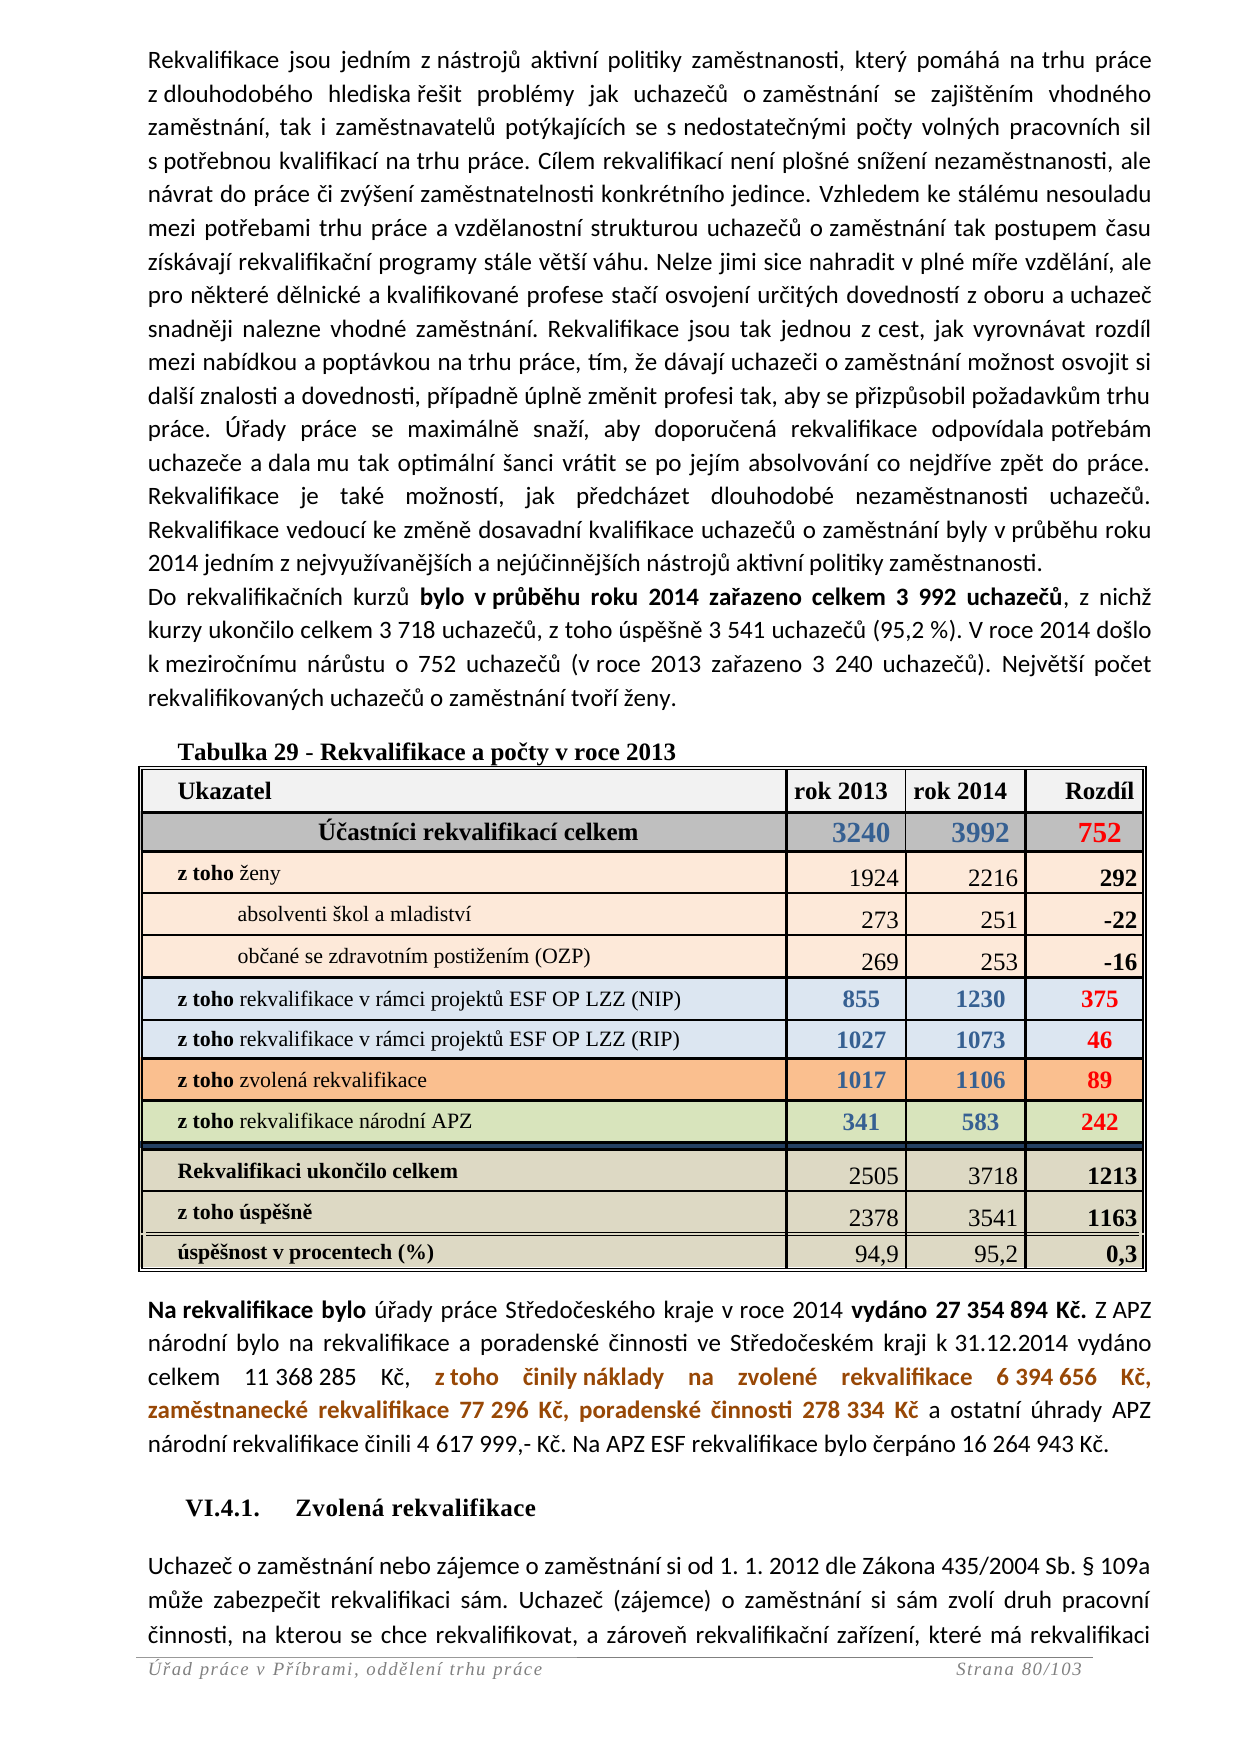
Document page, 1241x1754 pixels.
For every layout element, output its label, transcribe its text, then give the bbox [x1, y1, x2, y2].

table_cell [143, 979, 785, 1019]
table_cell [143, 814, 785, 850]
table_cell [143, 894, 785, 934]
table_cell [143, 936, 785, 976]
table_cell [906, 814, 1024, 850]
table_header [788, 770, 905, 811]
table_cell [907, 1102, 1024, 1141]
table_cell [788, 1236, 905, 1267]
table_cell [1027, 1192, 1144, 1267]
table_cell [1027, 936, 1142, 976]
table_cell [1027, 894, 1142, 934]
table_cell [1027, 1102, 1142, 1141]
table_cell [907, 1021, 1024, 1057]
subtitle Zvolená rekvalifikace [185, 1493, 1152, 1521]
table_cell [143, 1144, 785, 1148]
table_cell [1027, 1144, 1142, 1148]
text Do rekvalifikačních kurzů bylo v průběhu roku 2014 zařazeno celkem 3 992 uchazečů, z nichž kurzy ukončilo celkem 3 718 uchazečů, z toho úspěšně 3 541 uchazečů (95,2 %). V roce 2014 došlo k meziročnímu nárůstu o 752 uchazečů (v roce 2013 zařazeno 3 240 uchazečů). Největší počet rekvalifikovaných uchazečů o zaměstnání tvoří ženy. [148, 581, 1152, 712]
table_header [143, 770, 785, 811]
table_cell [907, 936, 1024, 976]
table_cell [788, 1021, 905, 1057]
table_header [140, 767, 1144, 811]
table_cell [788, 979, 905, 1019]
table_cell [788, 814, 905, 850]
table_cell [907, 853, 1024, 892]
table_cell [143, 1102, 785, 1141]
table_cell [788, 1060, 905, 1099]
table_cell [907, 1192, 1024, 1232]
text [148, 1550, 1152, 1649]
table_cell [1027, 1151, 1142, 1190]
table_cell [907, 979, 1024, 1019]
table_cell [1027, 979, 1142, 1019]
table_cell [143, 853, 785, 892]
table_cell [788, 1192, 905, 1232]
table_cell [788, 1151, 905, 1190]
text Rekvalifikace jsou jedním z nástrojů aktivní politiky zaměstnanosti, který pomáhá na trhu práce z dlouhodobého hlediska řešit problémy jak uchazečů o zaměstnání se zajištěním vhodného zaměstnání, tak i zaměstnavatelů potýkajících se s nedostatečnými počty volných pracovních sil s potřebnou kvalifikací na trhu práce. Cílem rekvalifikací není plošné snížení nezaměstnanosti, ale návrat do práce či zvýšení zaměstnatelnosti konkrétního jedince. Vzhledem ke stálému nesouladu mezi potřebami trhu práce a vzdělanostní strukturou uchazečů o zaměstnání tak postupem času získávají rekvalifikační programy stále větší váhu. Nelze jimi sice nahradit v plné míře vzdělání, ale pro některé dělnické a kvalifikované profese stačí osvojení určitých dovedností z oboru a uchazeč snadněji nalezne vhodné zaměstnání. Rekvalifikace jsou tak jednou z cest, jak vyrovnávat rozdíl mezi nabídkou a poptávkou na trhu práce, tím, že dávají uchazeči o zaměstnání možnost osvojit si další znalosti a dovednosti, případně úplně změnit profesi tak, aby se přizpůsobil požadavkům trhu práce. Úřady práce se maximálně snaží, aby doporučená rekvalifikace odpovídala potřebám uchazeče a dala mu tak optimální šanci vrátit se po jejím absolvování co nejdříve zpět do práce. Rekvalifikace je také možností, jak předcházet dlouhodobé nezaměstnanosti uchazečů. Rekvalifikace vedoucí ke změně dosavadní kvalifikace uchazečů o zaměstnání byly v průběhu roku 2014 jedním z nejvyužívanějších a nejúčinnějších nástrojů aktivní politiky zaměstnanosti. [148, 44, 1152, 578]
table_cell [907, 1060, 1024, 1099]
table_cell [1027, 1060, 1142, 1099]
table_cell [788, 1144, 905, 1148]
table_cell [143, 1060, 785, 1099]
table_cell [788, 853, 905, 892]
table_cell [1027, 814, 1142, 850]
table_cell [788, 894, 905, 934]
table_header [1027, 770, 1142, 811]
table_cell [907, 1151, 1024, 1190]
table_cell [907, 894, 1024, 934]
text Na rekvalifikace bylo úřady práce Středočeského kraje v roce 2014 vydáno 27 354 894 Kč. Z APZ národní bylo na rekvalifikace a poradenské činnosti ve Středočeském kraji k 31.12.2014 vydáno celkem 11 368 285 Kč, z toho činily náklady na zvolené rekvalifikace 6 394 656 Kč, zaměstnanecké rekvalifikace 77 296 Kč, poradenské činnosti 278 334 Kč a ostatní úhrady APZ národní rekvalifikace činili 4 617 999,- Kč. Na APZ ESF rekvalifikace bylo čerpáno 16 264 943 Kč. [148, 1294, 1152, 1458]
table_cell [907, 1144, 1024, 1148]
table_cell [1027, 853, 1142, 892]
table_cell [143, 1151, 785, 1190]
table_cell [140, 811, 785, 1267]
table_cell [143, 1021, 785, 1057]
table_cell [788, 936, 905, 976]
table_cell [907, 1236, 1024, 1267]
text Tabulka 29 - Rekvalifikace a počty v roce 2013 [148, 737, 1152, 766]
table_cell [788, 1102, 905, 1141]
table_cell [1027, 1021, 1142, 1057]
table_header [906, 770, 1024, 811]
